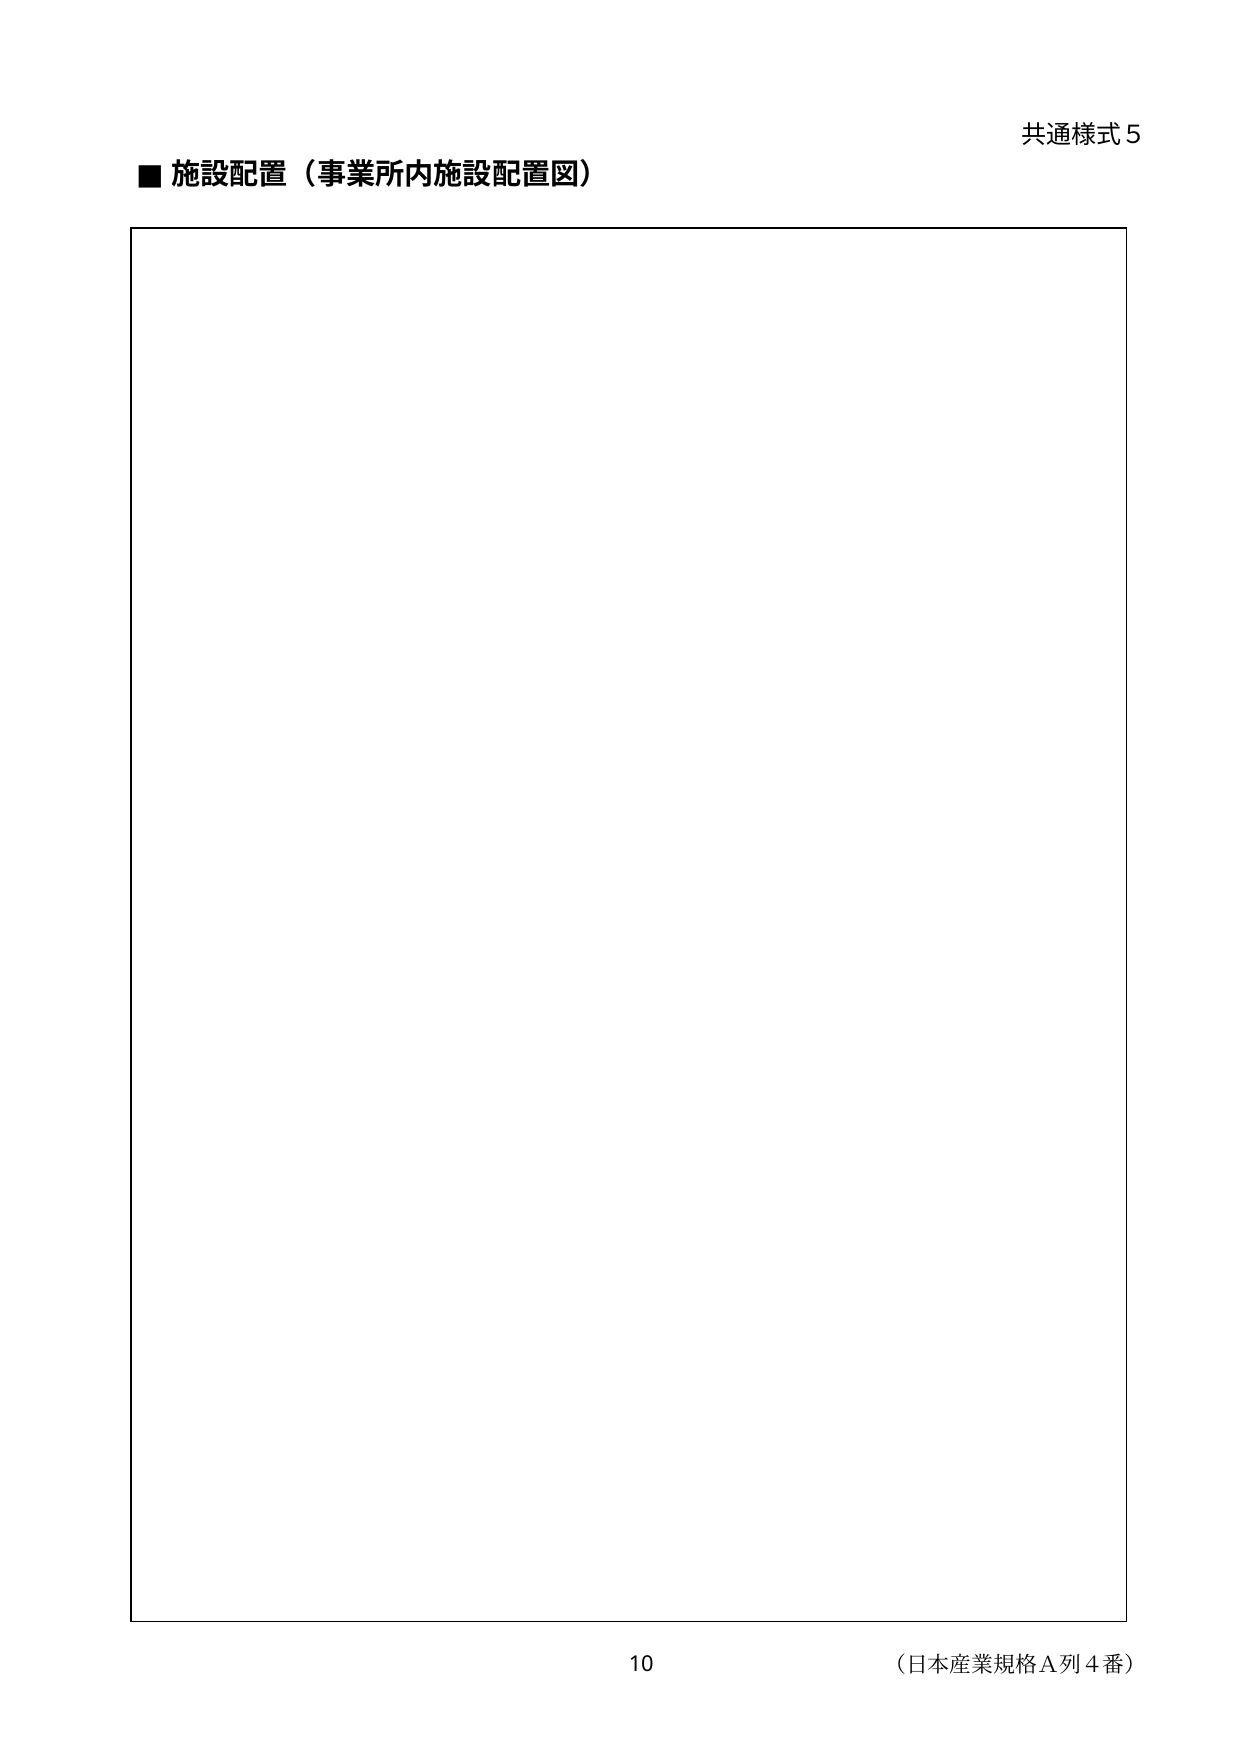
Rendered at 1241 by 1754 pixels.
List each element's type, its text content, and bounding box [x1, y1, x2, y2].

text ■ 施設配置（事業所内施設配置図） [136, 151, 1146, 193]
text 共通様式５ [136, 114, 1146, 151]
